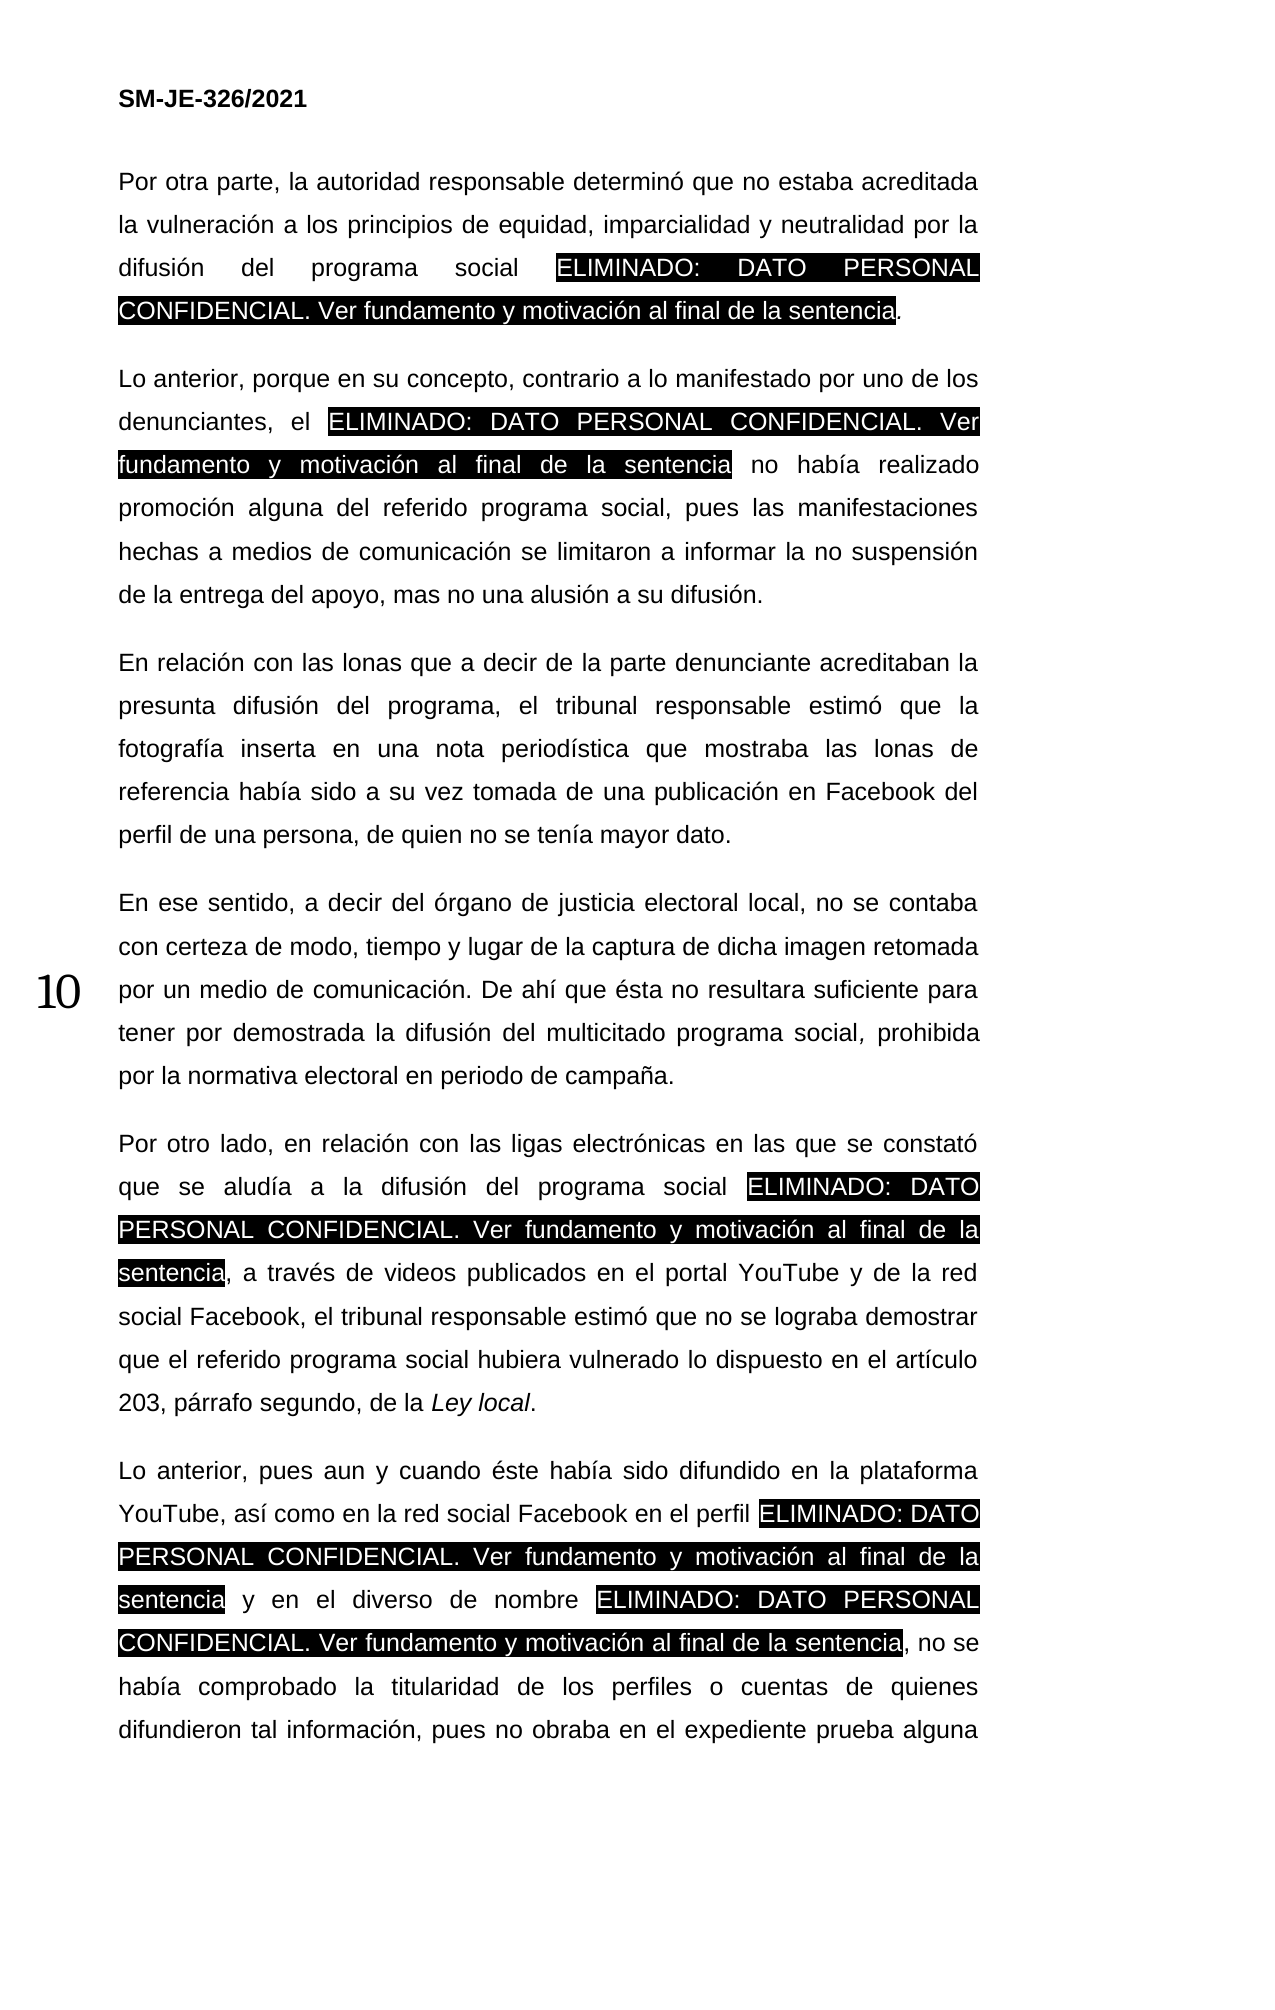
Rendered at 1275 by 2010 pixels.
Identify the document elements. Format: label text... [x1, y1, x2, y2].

text Por otra parte, la autoridad responsable determinó que no estaba acreditada la vulneración a los principios de equidad, imparcialidad y neutralidad por la difusión del programa social ELIMINADO: DATO PERSONAL CONFIDENCIAL. Ver fundamento y motivación al final de la sentencia. [118, 167, 980, 325]
text En relación con las lonas que a decir de la parte denunciante acreditaban la presunta difusión del programa, el tribunal responsable estimó que la fotografía inserta en una nota periodística que mostraba las lonas de referencia había sido a su vez tomada de una publicación en Facebook del perfil de una persona, de quien no se tenía mayor dato. [118, 648, 980, 849]
text En ese sentido, a decir del órgano de justicia electoral local, no se contaba con certeza de modo, tiempo y lugar de la captura de dicha imagen retomada por un medio de comunicación. De ahí que ésta no resultara suficiente para tener por demostrada la difusión del multicitado programa social, prohibida por la normativa electoral en periodo de campaña. [118, 888, 980, 1090]
text Por otro lado, en relación con las ligas electrónicas en las que se constató que se aludía a la difusión del programa social ELIMINADO: DATO PERSONAL CONFIDENCIAL. Ver fundamento y motivación al final de la sentencia, a través de videos publicados en el portal YouTube y de la red social Facebook, el tribunal responsable estimó que no se lograba demostrar que el referido programa social hubiera vulnerado lo dispuesto en el artículo 203, párrafo segundo, de la Ley local. [118, 1244, 980, 1417]
text Por otro lado, en relación con las ligas electrónicas en las que se constató que se aludía a la difusión del programa social ELIMINADO: DATO PERSONAL CONFIDENCIAL. Ver fundamento y motivación al final de la sentencia, a través de videos publicados en el portal YouTube y de la red social Facebook, el tribunal responsable estimó que no se lograba demostrar que el referido programa social hubiera vulnerado lo dispuesto en el artículo 203, párrafo segundo, de la Ley local. [118, 1129, 980, 1215]
text Lo anterior, porque en su concepto, contrario a lo manifestado por uno de los denunciantes, el ELIMINADO: DATO PERSONAL CONFIDENCIAL. Ver fundamento y motivación al final de la sentencia no había realizado promoción alguna del referido programa social, pues las manifestaciones hechas a medios de comunicación se limitaron a informar la no suspensión de la entrega del apoyo, mas no una alusión a su difusión. [118, 364, 980, 608]
